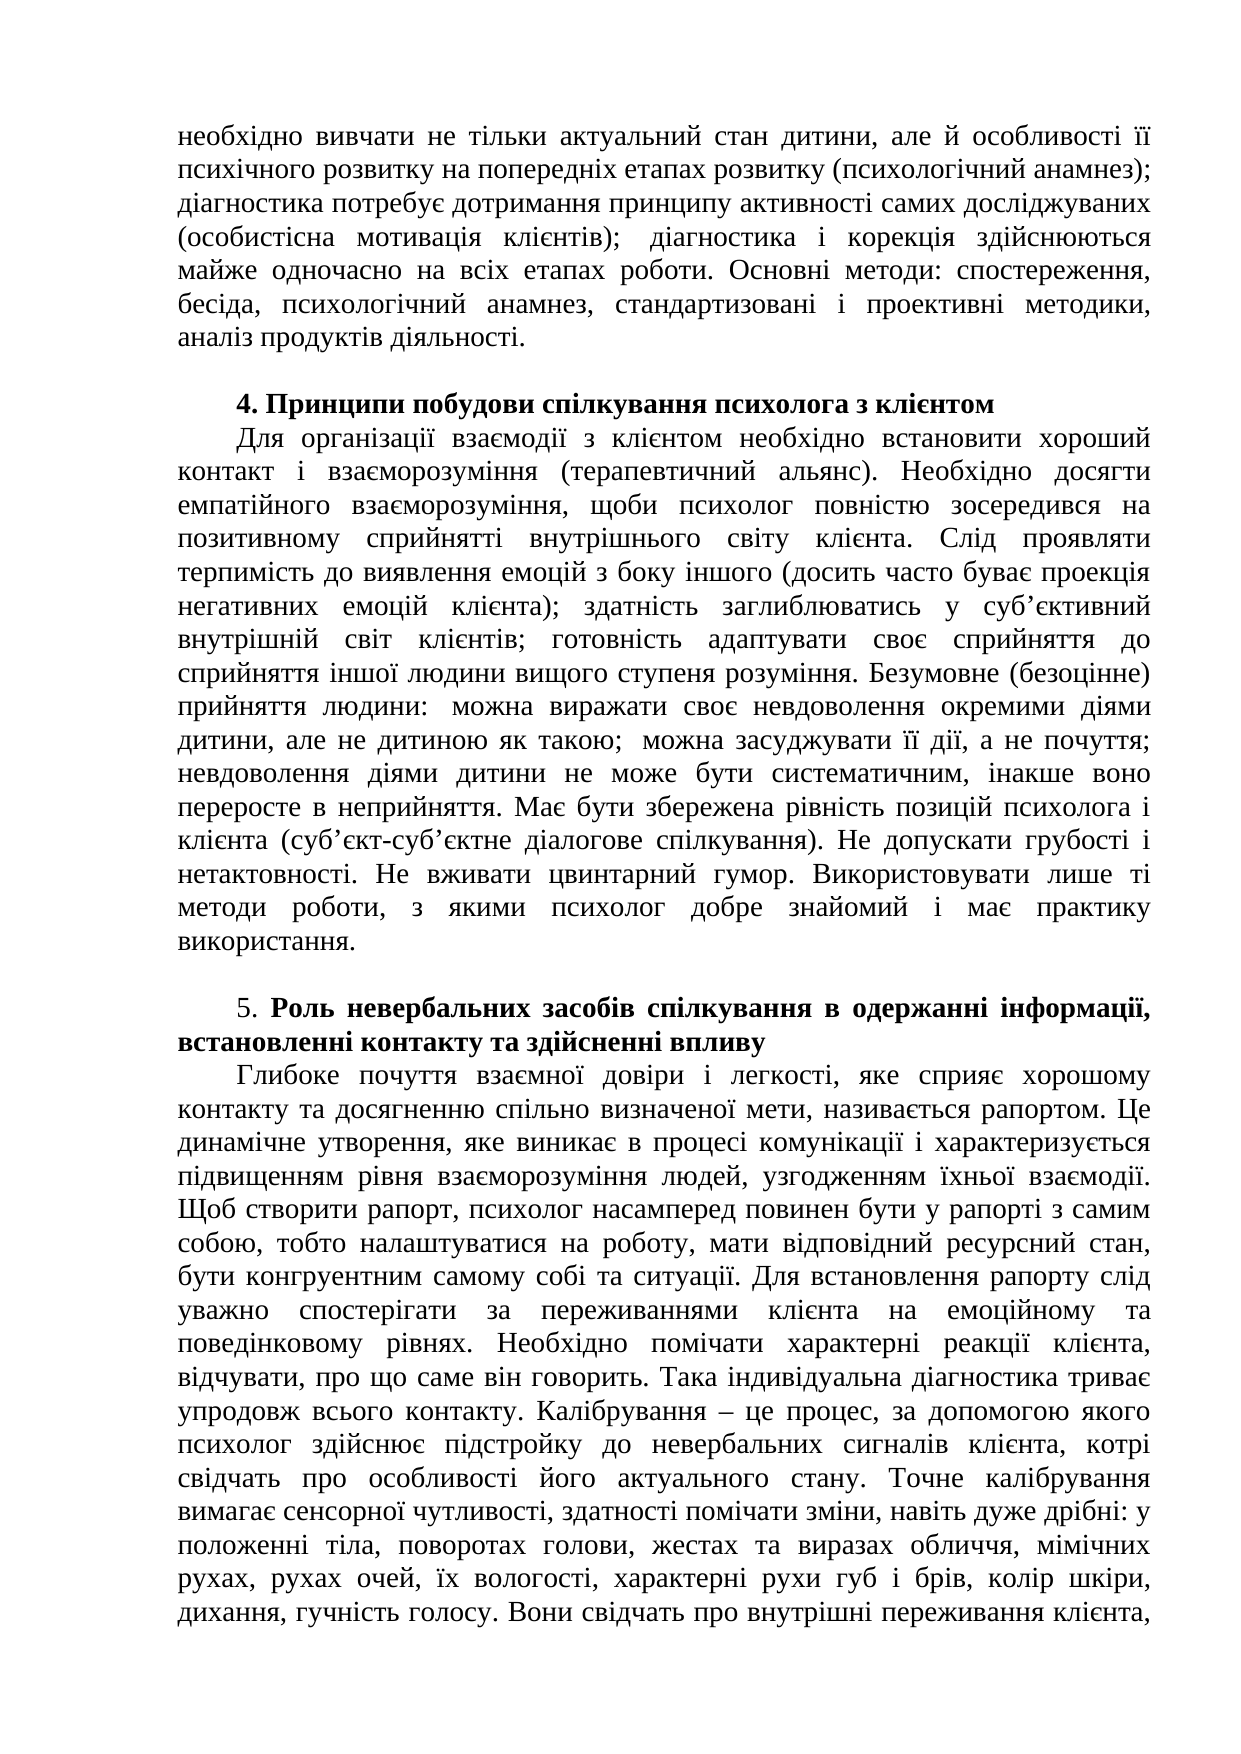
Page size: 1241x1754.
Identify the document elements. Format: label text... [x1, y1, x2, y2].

text Для організації взаємодії з клієнтом необхідно встановити хороший контакт і взаєморозуміння (терапевтичний альянс). Необхідно досягти емпатійного взаєморозуміння, щоби психолог повністю зосередився на позитивному сприйнятті внутрішнього світу клієнта. Слід проявляти терпимість до виявлення емоцій з боку іншого (досить часто буває проекція негативних емоцій клієнта); здатність заглиблюватись у суб’єктивний внутрішній світ клієнтів; готовність адаптувати своє сприйняття до сприйняття іншої людини вищого ступеня розуміння. Безумовне (безоцінне) прийняття людини: можна виражати своє невдоволення окремими діями дитини, але не дитиною як такою; можна засуджувати її дії, а не почуття; невдоволення діями дитини не може бути систематичним, інакше воно переросте в неприйняття. Має бути збережена рівність позицій психолога і клієнта (суб’єкт-суб’єктне діалогове спілкування). Не допускати грубості і нетактовності. Не вживати цвинтарний гумор. Використовувати лише ті методи роботи, з якими психолог добре знайомий і має практику використання. [177, 420, 1152, 957]
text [177, 1057, 1152, 1627]
text 5. Роль невербальних засобів спілкування в одержанні інформації, встановленні контакту та здійсненні впливу [177, 990, 1152, 1057]
text 4. Принципи побудови спілкування психолога з клієнтом [177, 386, 1152, 420]
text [177, 118, 1152, 353]
